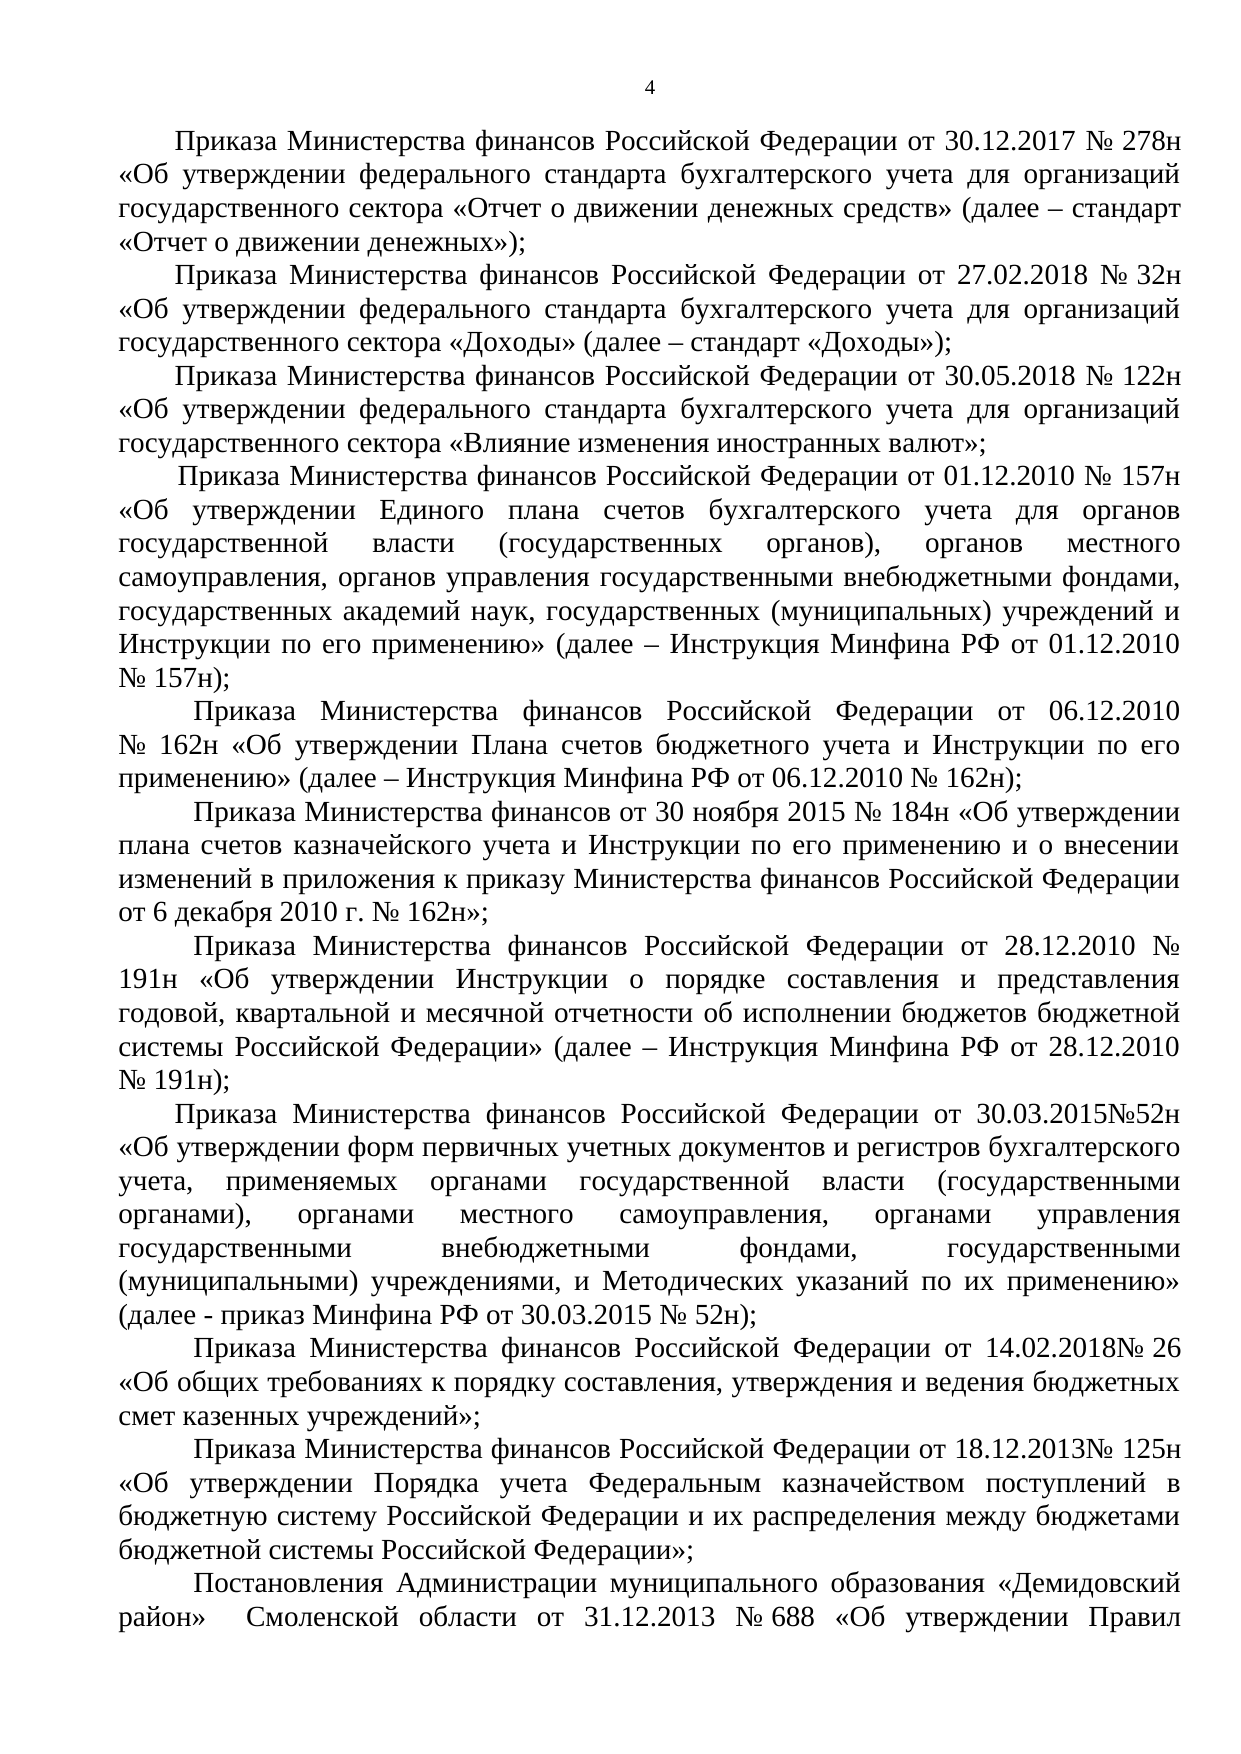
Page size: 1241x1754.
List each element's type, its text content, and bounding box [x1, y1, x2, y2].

list Приказа Министерства финансов от 30 ноября 2015 № 184н «Об утверждении плана счетов казначейского учета и Инструкции по его применению и о внесении изменений в приложения к приказу Министерства финансов Российской Федерации от 6 декабря 2010 г. № 162н»; [118, 794, 1181, 928]
list Приказа Министерства финансов Российской Федерации от 18.12.2013№ 125н «Об утверждении Порядка учета Федеральным казначейством поступлений в бюджетную систему Российской Федерации и их распределения между бюджетами бюджетной системы Российской Федерации»; [118, 1431, 1181, 1565]
list Приказа Министерства финансов Российской Федерации от 06.12.2010 № 162н «Об утверждении Плана счетов бюджетного учета и Инструкции по его применению» (далее – Инструкция Минфина РФ от 06.12.2010 № 162н); [118, 693, 1181, 794]
text Приказа Министерства финансов Российской Федерации от 14.02.2018№ 26 «Об общих требованиях к порядку составления, утверждения и ведения бюджетных смет казенных учреждений»; [118, 1331, 1181, 1431]
text Приказа Министерства финансов Российской Федерации от 30.12.2017 № 278н «Об утверждении федерального стандарта бухгалтерского учета для организаций государственного сектора «Отчет о движении денежных средств» (далее – стандарт «Отчет о движении денежных»); [118, 123, 1181, 257]
text Приказа Министерства финансов Российской Федерации от 27.02.2018 № 32н «Об утверждении федерального стандарта бухгалтерского учета для организаций государственного сектора «Доходы» (далее – стандарт «Доходы»); [118, 257, 1181, 358]
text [118, 1565, 1181, 1632]
list Приказа Министерства финансов Российской Федерации от 01.12.2010 № 157н «Об утверждении Единого плана счетов бухгалтерского учета для органов государственной власти (государственных органов), органов местного самоуправления, органов управления государственными внебюджетными фондами, государственных академий наук, государственных (муниципальных) учреждений и Инструкции по его применению» (далее – Инструкция Минфина РФ от 01.12.2010 № 157н); [118, 458, 1181, 693]
text Приказа Министерства финансов Российской Федерации от 30.05.2018 № 122н «Об утверждении федерального стандарта бухгалтерского учета для организаций государственного сектора «Влияние изменения иностранных валют»; [118, 358, 1181, 458]
list Приказа Министерства финансов Российской Федерации от 28.12.2010 № 191н «Об утверждении Инструкции о порядке составления и представления годовой, квартальной и месячной отчетности об исполнении бюджетов бюджетной системы Российской Федерации» (далее – Инструкция Минфина РФ от 28.12.2010 № 191н); [118, 928, 1181, 1096]
list Приказа Министерства финансов Российской Федерации от 30.03.2015№52н «Об утверждении форм первичных учетных документов и регистров бухгалтерского учета, применяемых органами государственной власти (государственными органами), органами местного самоуправления, органами управления государственными внебюджетными фондами, государственными (муниципальными) учреждениями, и Методических указаний по их применению» (далее - приказ Минфина РФ от 30.03.2015 № 52н); [118, 1096, 1181, 1331]
